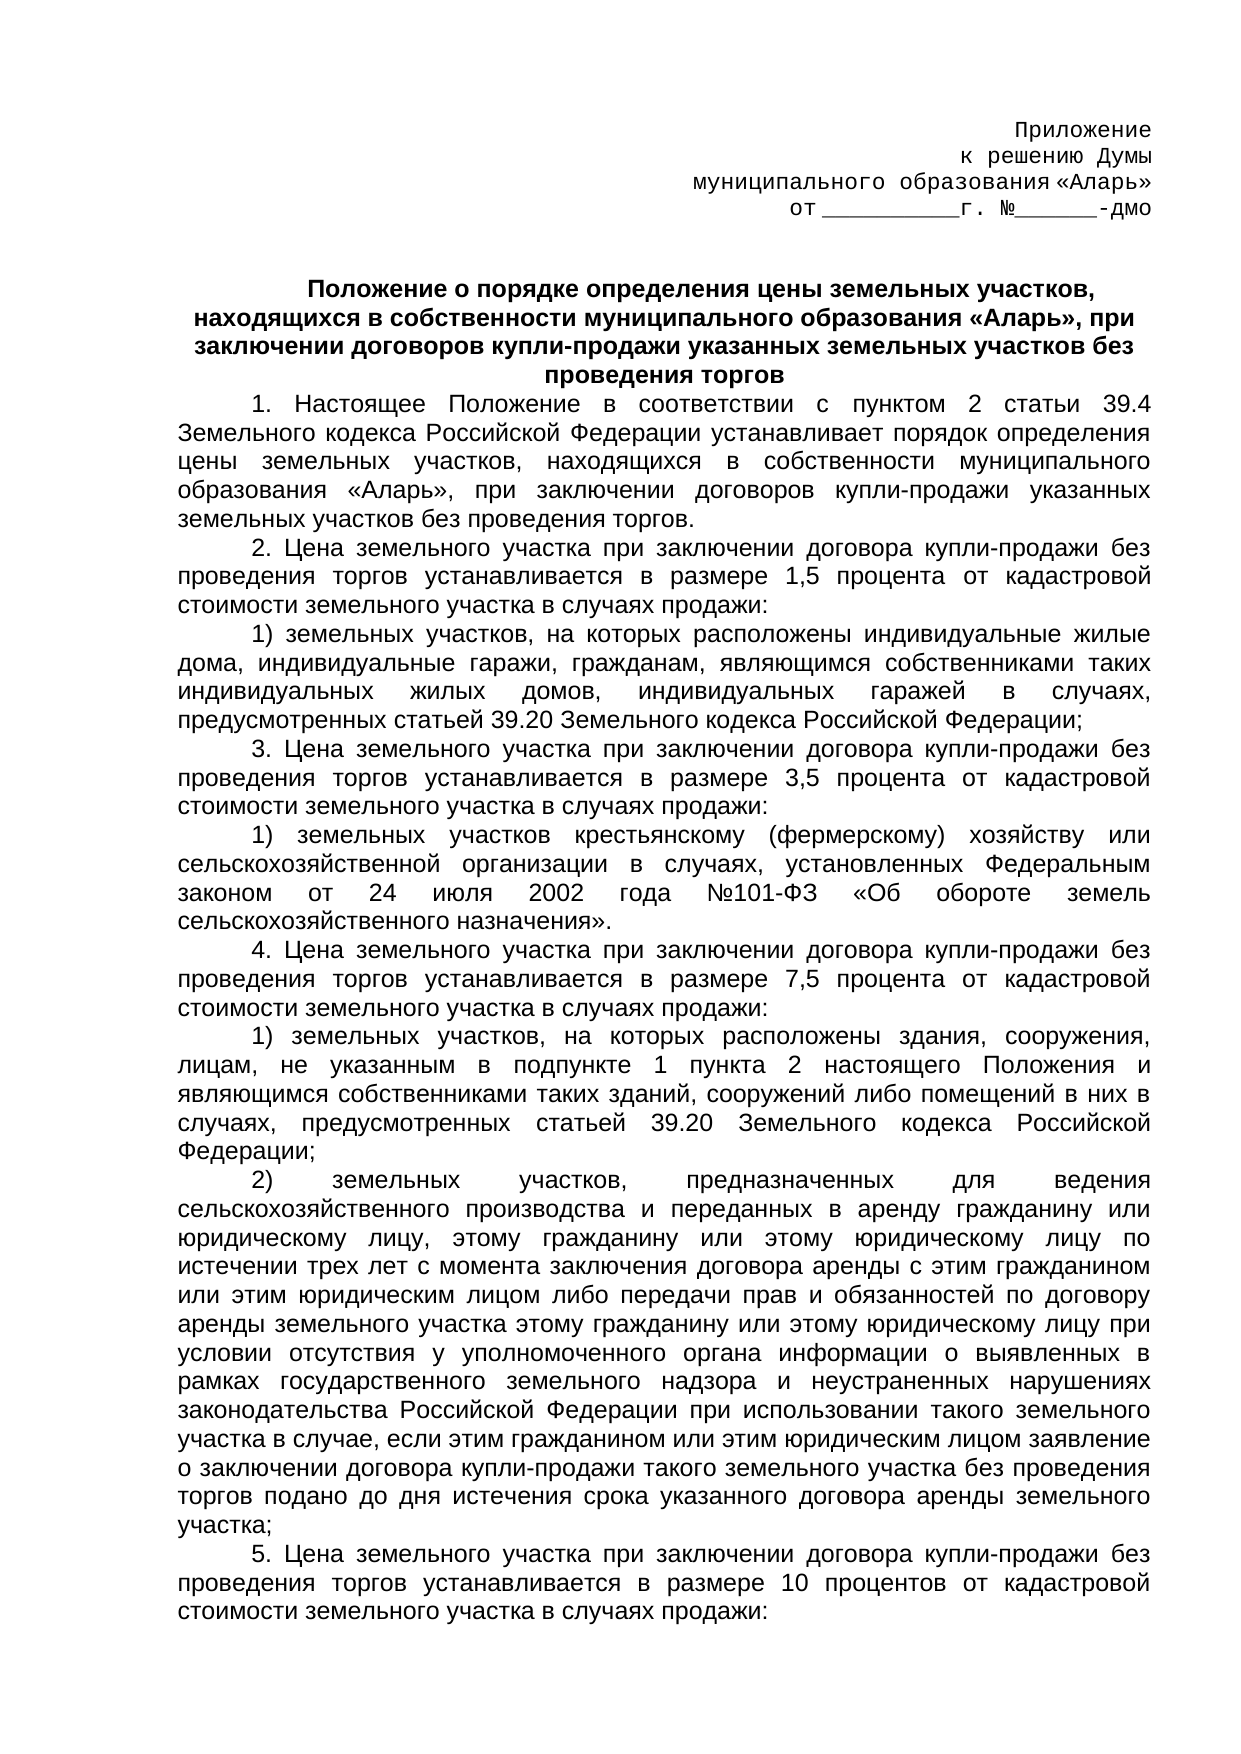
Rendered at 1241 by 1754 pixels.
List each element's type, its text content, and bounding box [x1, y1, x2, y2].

text от __________г. №______-дмо [177, 196, 1152, 222]
text 2) земельных участков, предназначенных для ведения сельскохозяйственного производства и переданных в аренду гражданину или юридическому лицу, этому гражданину или этому юридическому лицу по истечении трех лет с момента заключения договора аренды с этим гражданином или этим юридическим лицом либо передачи прав и обязанностей по договору аренды земельного участка этому гражданину или этому юридическому лицу при условии отсутствия у уполномоченного органа информации о выявленных в рамках государственного земельного надзора и неустраненных нарушениях законодательства Российской Федерации при использовании такого земельного участка в случае, если этим гражданином или этим юридическим лицом заявление о заключении договора купли-продажи такого земельного участка без проведения торгов подано до дня истечения срока указанного договора аренды земельного участка; [177, 1165, 1152, 1539]
text 5. Цена земельного участка при заключении договора купли-продажи без проведения торгов устанавливается в размере 10 процентов от кадастровой стоимости земельного участка в случаях продажи: [177, 1539, 1152, 1625]
text 1. Настоящее Положение в соответствии с пунктом 2 статьи 39.4 Земельного кодекса Российской Федерации устанавливает порядок определения цены земельных участков, находящихся в собственности муниципального образования «Аларь», при заключении договоров купли-продажи указанных земельных участков без проведения торгов. [177, 389, 1152, 532]
text 1) земельных участков крестьянскому (фермерскому) хозяйству или сельскохозяйственной организации в случаях, установленных Федеральным законом от 24 июля 2002 года №101-ФЗ «Об обороте земель сельскохозяйственного назначения». [177, 820, 1152, 935]
text 1) земельных участков, на которых расположены индивидуальные жилые дома, индивидуальные гаражи, гражданам, являющимся собственниками таких индивидуальных жилых домов, индивидуальных гаражей в случаях, предусмотренных статьей 39.20 Земельного кодекса Российской Федерации; [177, 619, 1152, 734]
text Приложение [177, 118, 1152, 144]
text 4. Цена земельного участка при заключении договора купли-продажи без проведения торгов устанавливается в размере 7,5 процента от кадастровой стоимости земельного участка в случаях продажи: [177, 935, 1152, 1021]
text к решению Думы [177, 144, 1152, 170]
text муниципального образования «Аларь» [177, 170, 1152, 196]
text 2. Цена земельного участка при заключении договора купли-продажи без проведения торгов устанавливается в размере 1,5 процента от кадастровой стоимости земельного участка в случаях продажи: [177, 532, 1152, 619]
text 1) земельных участков, на которых расположены здания, сооружения, лицам, не указанным в подпункте 1 пункта 2 настоящего Положения и являющимся собственниками таких зданий, сооружений либо помещений в них в случаях, предусмотренных статьей 39.20 Земельного кодекса Российской Федерации; [177, 1021, 1152, 1165]
title Положение о порядке определения цены земельных участков, находящихся в собственности муниципального образования «Аларь», при заключении договоров купли-продажи указанных земельных участков без проведения торгов [177, 274, 1152, 389]
text 3. Цена земельного участка при заключении договора купли-продажи без проведения торгов устанавливается в размере 3,5 процента от кадастровой стоимости земельного участка в случаях продажи: [177, 734, 1152, 820]
